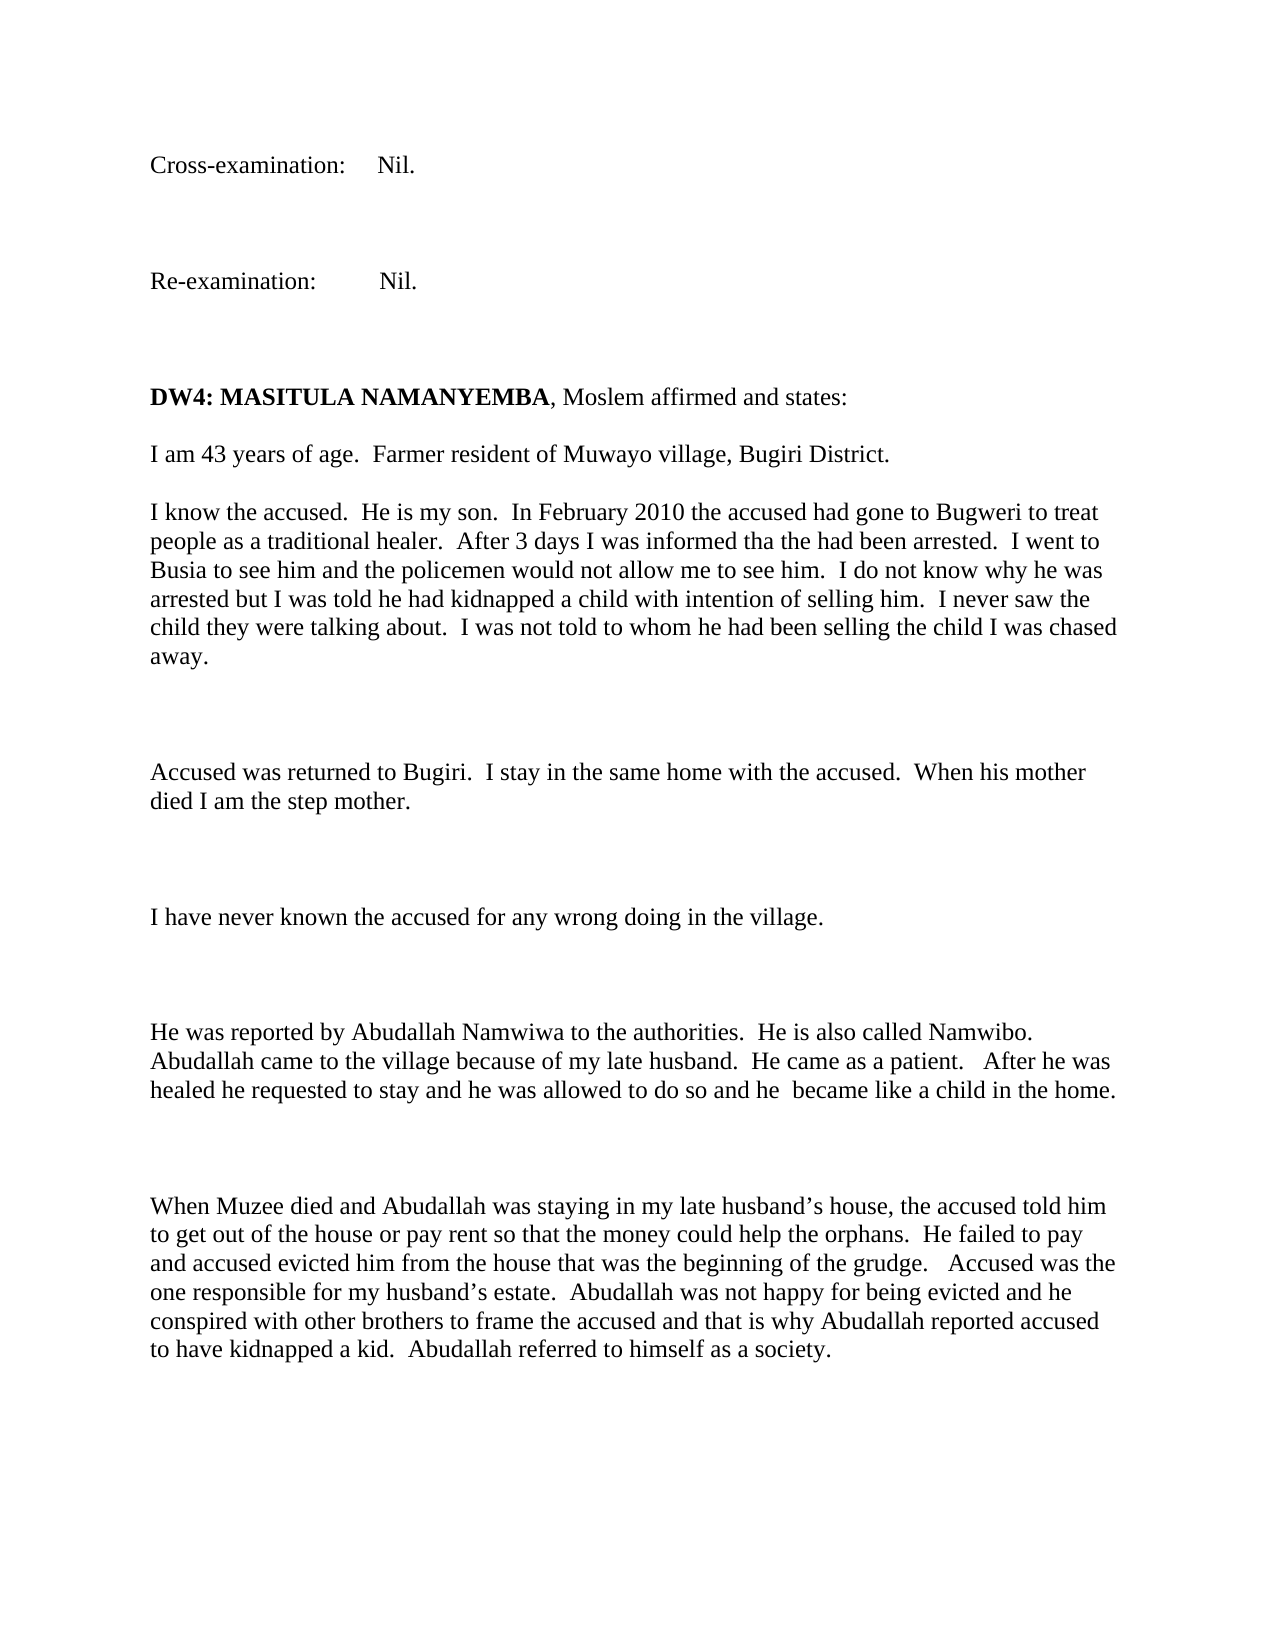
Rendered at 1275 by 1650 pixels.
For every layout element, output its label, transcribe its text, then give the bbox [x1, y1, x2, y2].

text Re-examination: Nil. [150, 266, 1125, 294]
text He was reported by Abudallah Namwiwa to the authorities. He is also called Namwibo. Abudallah came to the village because of my late husband. He came as a patient. After he was healed he requested to stay and he was allowed to do so and he became like a child in the home. [150, 1017, 1125, 1104]
text I have never known the accused for any wrong doing in the village. [150, 902, 1125, 930]
text Cross-examination: Nil. [150, 150, 1125, 179]
text Accused was returned to Bugiri. I stay in the same home with the accused. When his mother died I am the step mother. [150, 757, 1125, 814]
text I know the accused. He is my son. In February 2010 the accused had gone to Bugweri to treat people as a traditional healer. After 3 days I was informed tha the had been arrested. I went to Busia to see him and the policemen would not allow me to see him. I do not know why he was arrested but I was told he had kidnapped a child with intention of selling him. I never saw the child they were talking about. I was not told to whom he had been selling the child I was chased away. [150, 497, 1125, 670]
text I am 43 years of age. Farmer resident of Muwayo village, Bugiri District. [150, 439, 1125, 468]
text When Muzee died and Abudallah was staying in my late husband’s house, the accused told him to get out of the house or pay rent so that the money could help the orphans. He failed to pay and accused evicted him from the house that was the beginning of the grudge. Accused was the one responsible for my husband’s estate. Abudallah was not happy for being evicted and he conspired with other brothers to frame the accused and that is why Abudallah reported accused to have kidnapped a kid. Abudallah referred to himself as a society. [150, 1191, 1125, 1363]
text DW4: MASITULA NAMANYEMBA, Moslem affirmed and states: [150, 382, 1125, 410]
